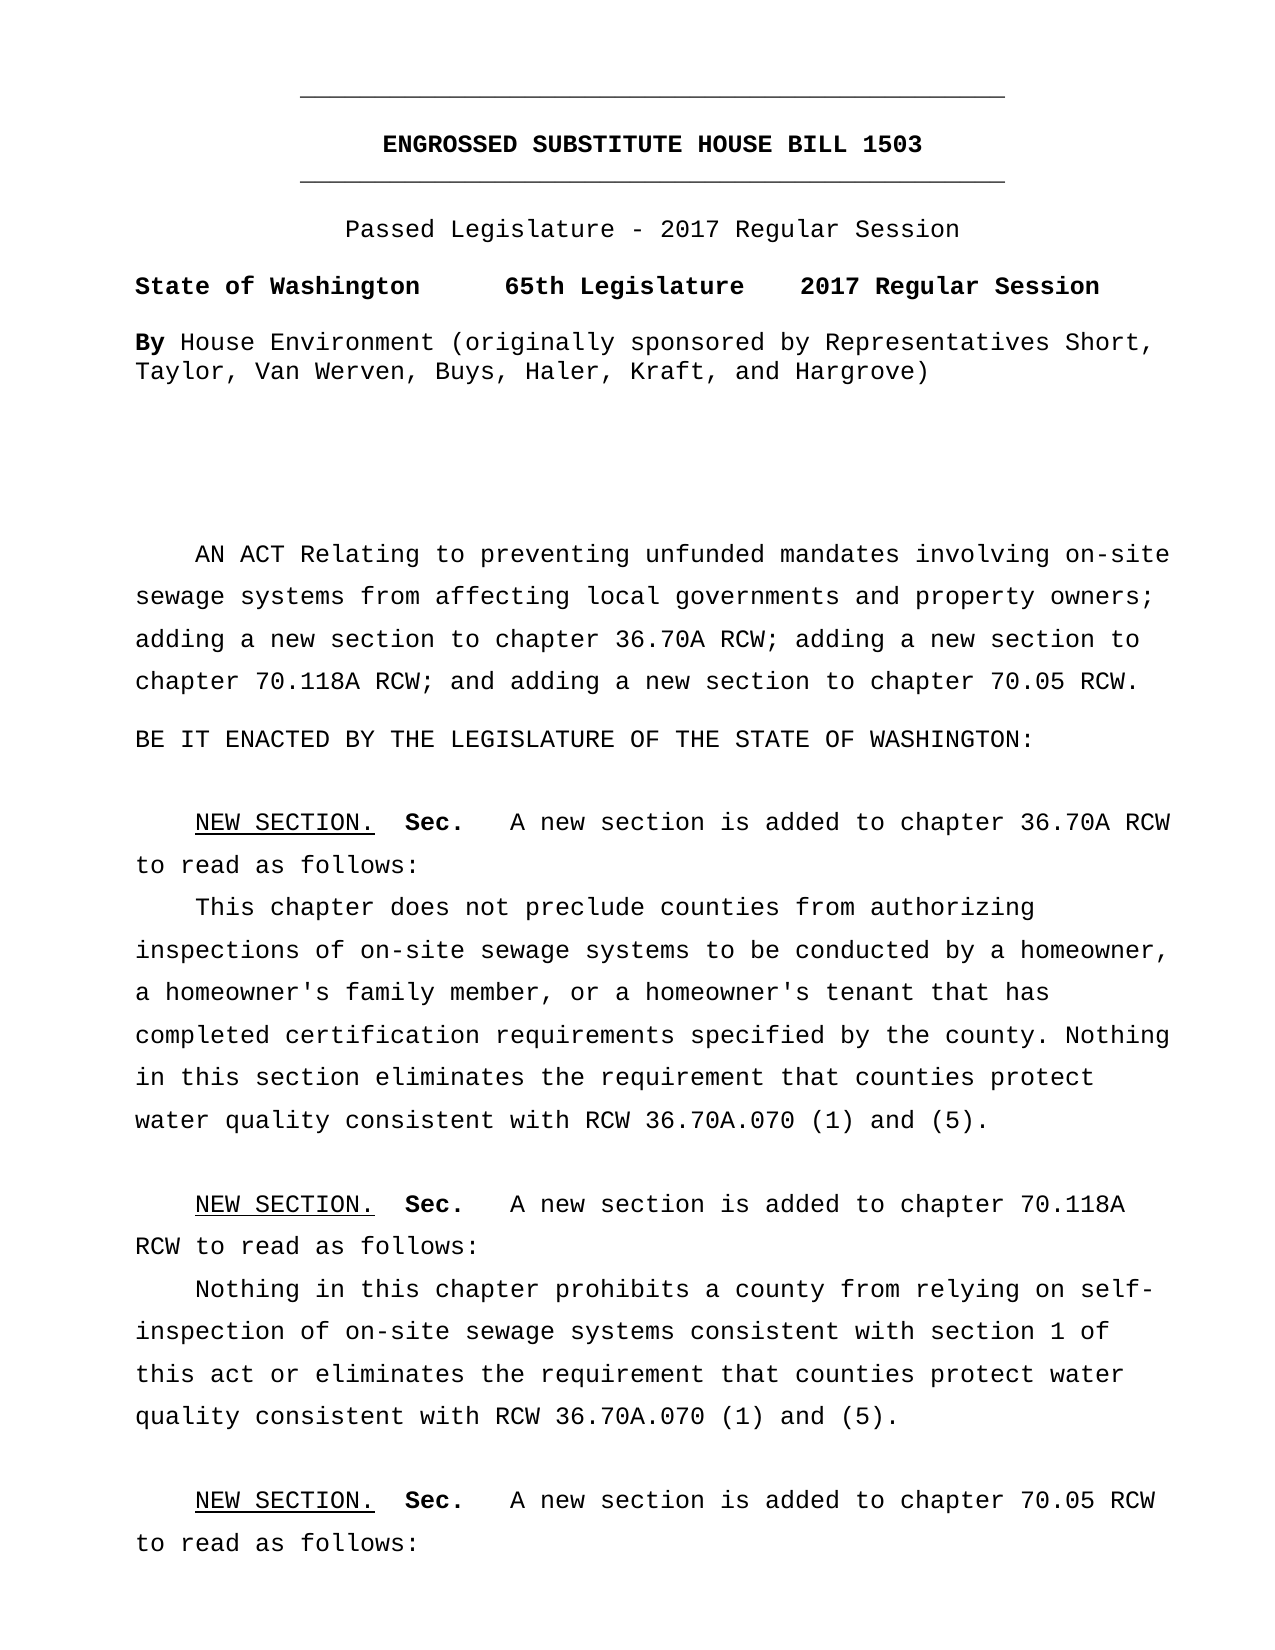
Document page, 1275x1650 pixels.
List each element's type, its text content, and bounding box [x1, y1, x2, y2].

text BE IT ENACTED BY THE LEGISLATURE OF THE STATE OF WASHINGTON: [135, 727, 1170, 755]
text NEW SECTION. Sec. A new section is added to chapter 70.05 RCW to read as follows: [135, 1475, 1170, 1560]
text NEW SECTION. Sec. A new section is added to chapter 36.70A RCW to read as follows: [135, 797, 1170, 882]
text NEW SECTION. Sec. A new section is added to chapter 70.118A RCW to read as follows: [135, 1178, 1170, 1263]
text ENGROSSED SUBSTITUTE HOUSE BILL 1503 [135, 132, 1170, 160]
text _______________________________________________ [135, 75, 1170, 103]
text Passed Legislature - 2017 Regular Session [135, 217, 1170, 245]
text _______________________________________________ [135, 160, 1170, 188]
text AN ACT Relating to preventing unfunded mandates involving on-site sewage systems from affecting local governments and property owners; adding a new section to chapter 36.70A RCW; adding a new section to chapter 70.118A RCW; and adding a new section to chapter 70.05 RCW. [135, 528, 1170, 698]
text By House Environment (originally sponsored by Representatives Short, Taylor, Van Werven, Buys, Haler, Kraft, and Hargrove) [135, 330, 1170, 387]
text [135, 1263, 1170, 1433]
text State of Washington 65th Legislature 2017 Regular Session [135, 273, 1170, 302]
text This chapter does not preclude counties from authorizing inspections of on-site sewage systems to be conducted by a homeowner, a homeowner's family member, or a homeowner's tenant that has completed certification requirements specified by the county. Nothing in this section eliminates the requirement that counties protect water quality consistent with RCW 36.70A.070 (1) and (5). [135, 882, 1170, 1137]
